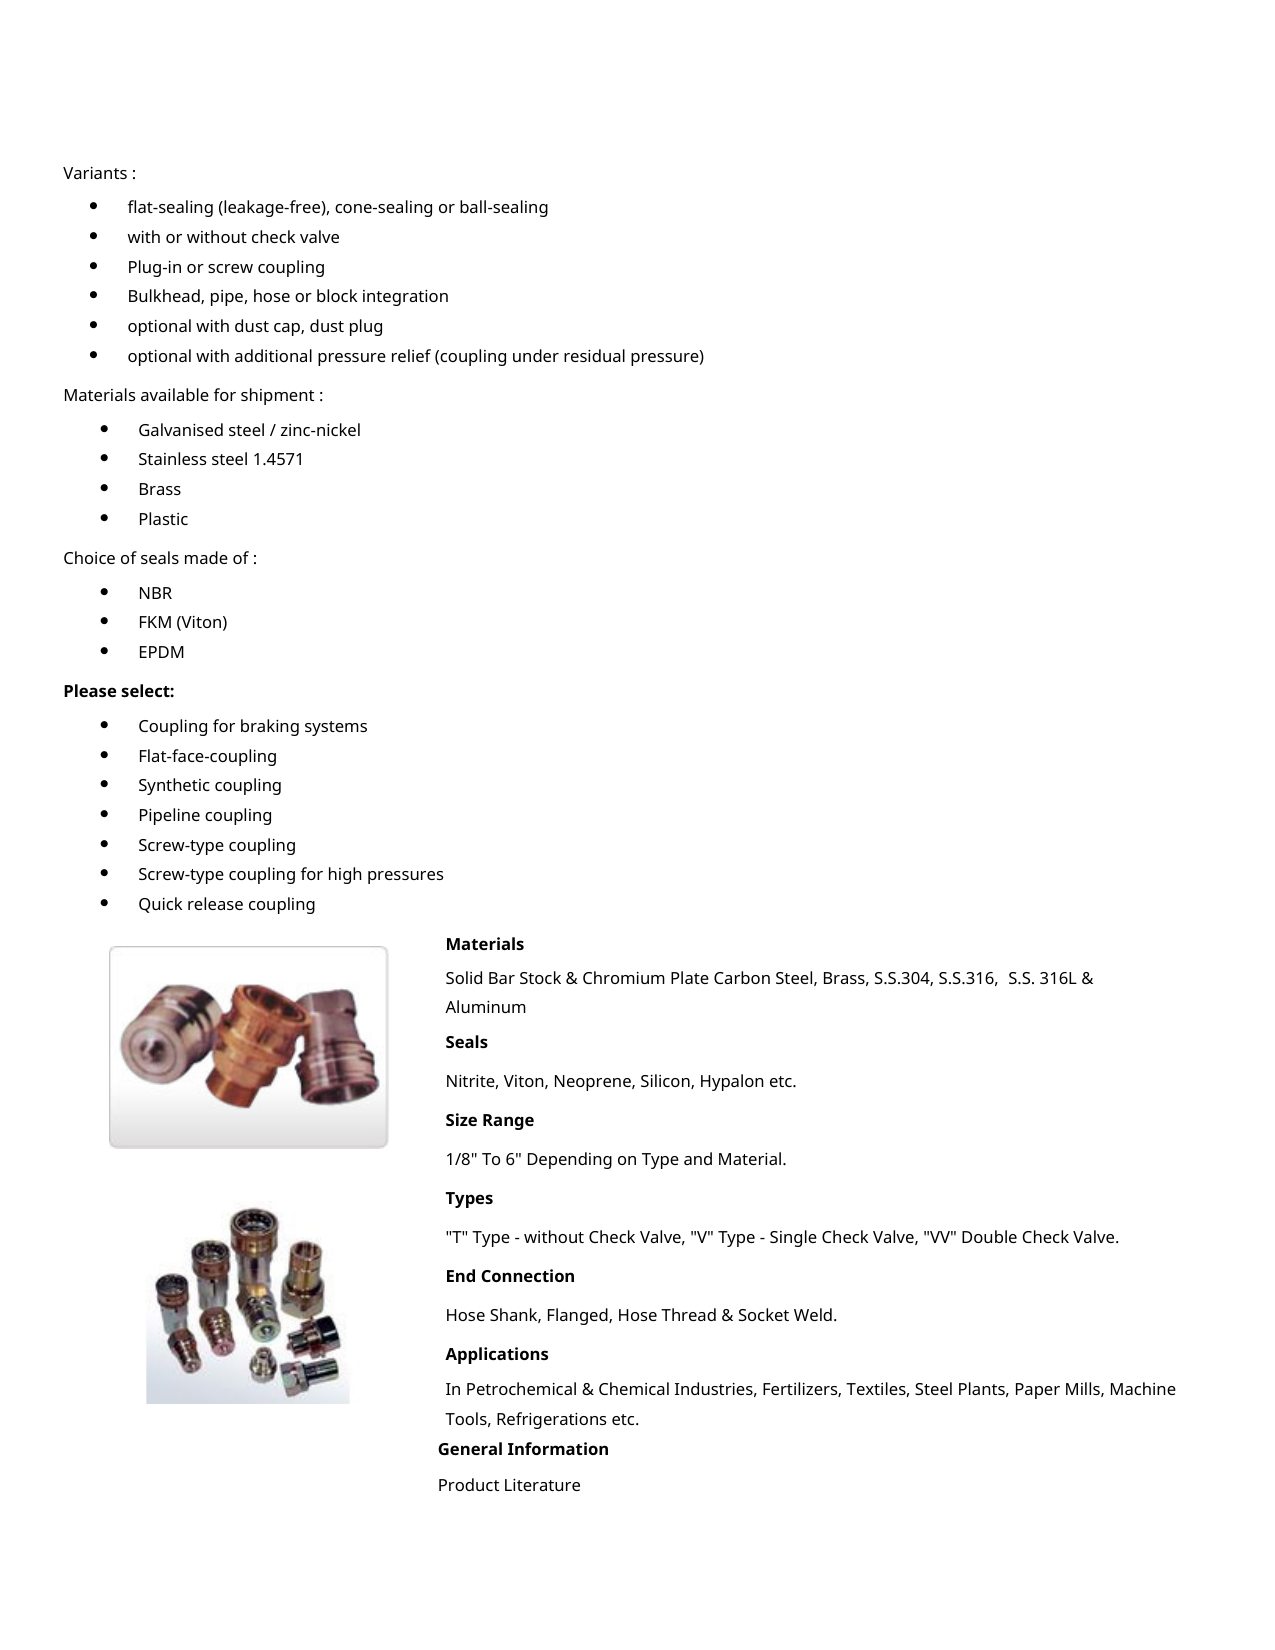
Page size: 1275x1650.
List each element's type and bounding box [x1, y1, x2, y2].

picture [109, 946, 389, 1149]
picture [109, 1201, 389, 1404]
table_header [28, 150, 1247, 1500]
